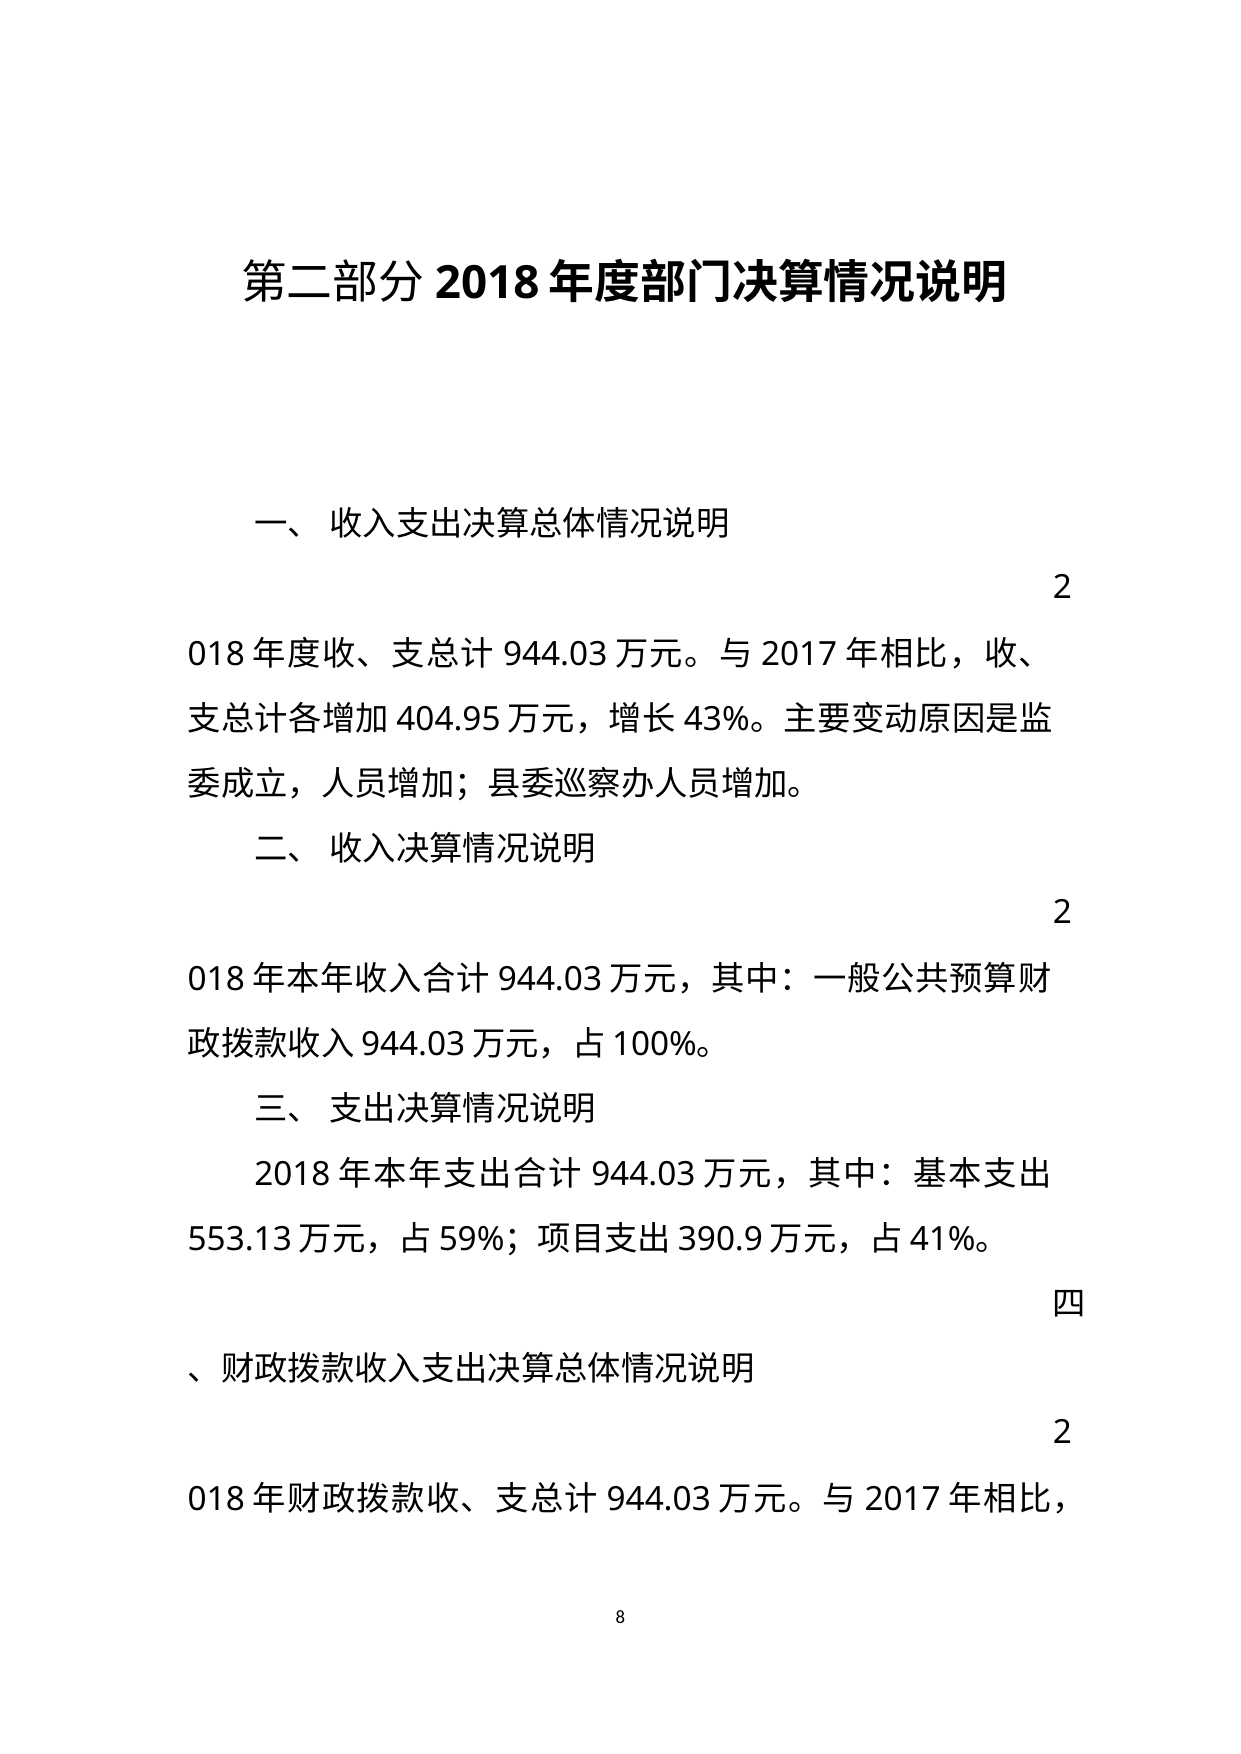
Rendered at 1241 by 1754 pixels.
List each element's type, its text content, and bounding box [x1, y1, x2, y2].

text 2018年本年收入合计944.03万元，其中：一般公共预算财政拨款收入944.03万元，占100%。 [187, 878, 1053, 1073]
text 2018年本年支出合计944.03万元，其中：基本支出553.13万元，占59%；项目支出390.9万元，占41%。 [187, 1138, 1053, 1268]
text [187, 1398, 1053, 1528]
subtitle 第二部分 2018年度部门决算情况说明 [187, 230, 1007, 327]
text 四、财政拨款收入支出决算总体情况说明 [187, 1268, 1053, 1398]
list 收入决算情况说明 [254, 813, 1053, 878]
text 2018年度收、支总计944.03万元。与2017年相比，收、支总计各增加404.95万元，增长 43%。主要变动原因是监委成立，人员增加；县委巡察办人员增加。 [187, 553, 1053, 813]
list 支出决算情况说明 [254, 1073, 1053, 1138]
list 收入支出决算总体情况说明 [254, 488, 1053, 553]
